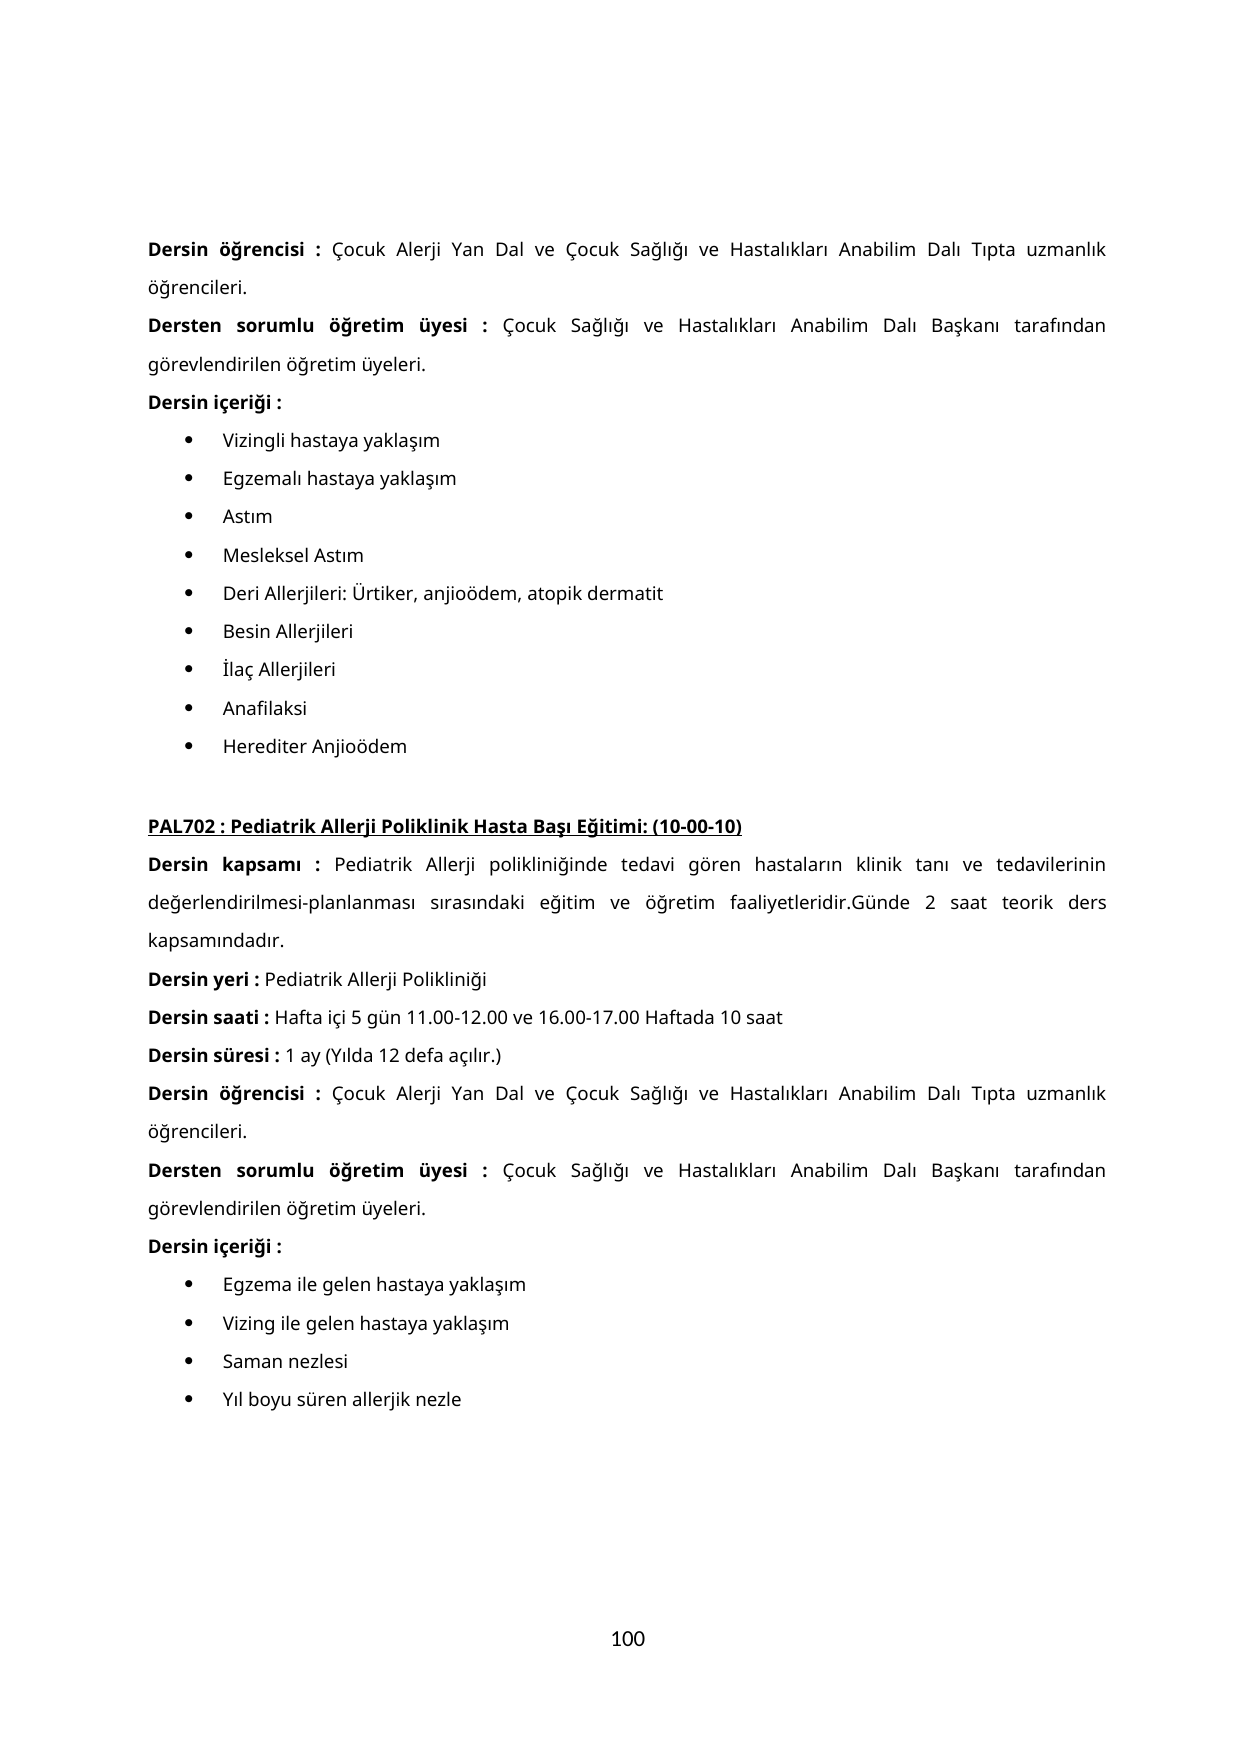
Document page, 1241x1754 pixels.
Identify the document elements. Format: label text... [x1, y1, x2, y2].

text Dersin içeriği : [148, 389, 1107, 415]
list Egzema ile gelen hastaya yaklaşım [185, 1272, 1107, 1297]
list Deri Allerjileri: Ürtiker, anjioödem, atopik dermatit [185, 580, 1107, 606]
text PAL702 : Pediatrik Allerji Poliklinik Hasta Başı Eğitimi: (10-00-10) [148, 771, 1107, 838]
text Dersten sorumlu öğretim üyesi : Çocuk Sağlığı ve Hastalıkları Anabilim Dalı Başkanı tarafından görevlendirilen öğretim üyeleri. [148, 1157, 1107, 1221]
list Anafilaksi [185, 695, 1107, 721]
text Dersin öğrencisi : Çocuk Alerji Yan Dal ve Çocuk Sağlığı ve Hastalıkları Anabilim Dalı Tıpta uzmanlık öğrencileri. [148, 236, 1107, 300]
list Mesleksel Astım [185, 542, 1107, 568]
list Besin Allerjileri [185, 618, 1107, 644]
text Dersin yeri : Pediatrik Allerji Polikliniği [148, 966, 1107, 991]
text Dersten sorumlu öğretim üyesi : Çocuk Sağlığı ve Hastalıkları Anabilim Dalı Başkanı tarafından görevlendirilen öğretim üyeleri. [148, 313, 1107, 376]
text Dersin kapsamı : Pediatrik Allerji polikliniğinde tedavi gören hastaların klinik tanı ve tedavilerinin değerlendirilmesi-planlanması sırasındaki eğitim ve öğretim faaliyetleridir.Günde 2 saat teorik ders kapsamındadır. [148, 851, 1107, 953]
list Astım [185, 504, 1107, 529]
text Dersin saati : Hafta içi 5 gün 11.00-12.00 ve 16.00-17.00 Haftada 10 saat [148, 1004, 1107, 1029]
text Dersin içeriği : [148, 1233, 1107, 1259]
text Dersin öğrencisi : Çocuk Alerji Yan Dal ve Çocuk Sağlığı ve Hastalıkları Anabilim Dalı Tıpta uzmanlık öğrencileri. [148, 1081, 1107, 1144]
list Yıl boyu süren allerjik nezle [185, 1386, 1107, 1412]
list Egzemalı hastaya yaklaşım [185, 466, 1107, 491]
list Vizingli hastaya yaklaşım [185, 427, 1107, 453]
list İlaç Allerjileri [185, 657, 1107, 682]
list Saman nezlesi [185, 1348, 1107, 1374]
text Dersin süresi : 1 ay (Yılda 12 defa açılır.) [148, 1042, 1107, 1068]
list Vizing ile gelen hastaya yaklaşım [185, 1310, 1107, 1335]
list Herediter Anjioödem [185, 733, 1107, 759]
